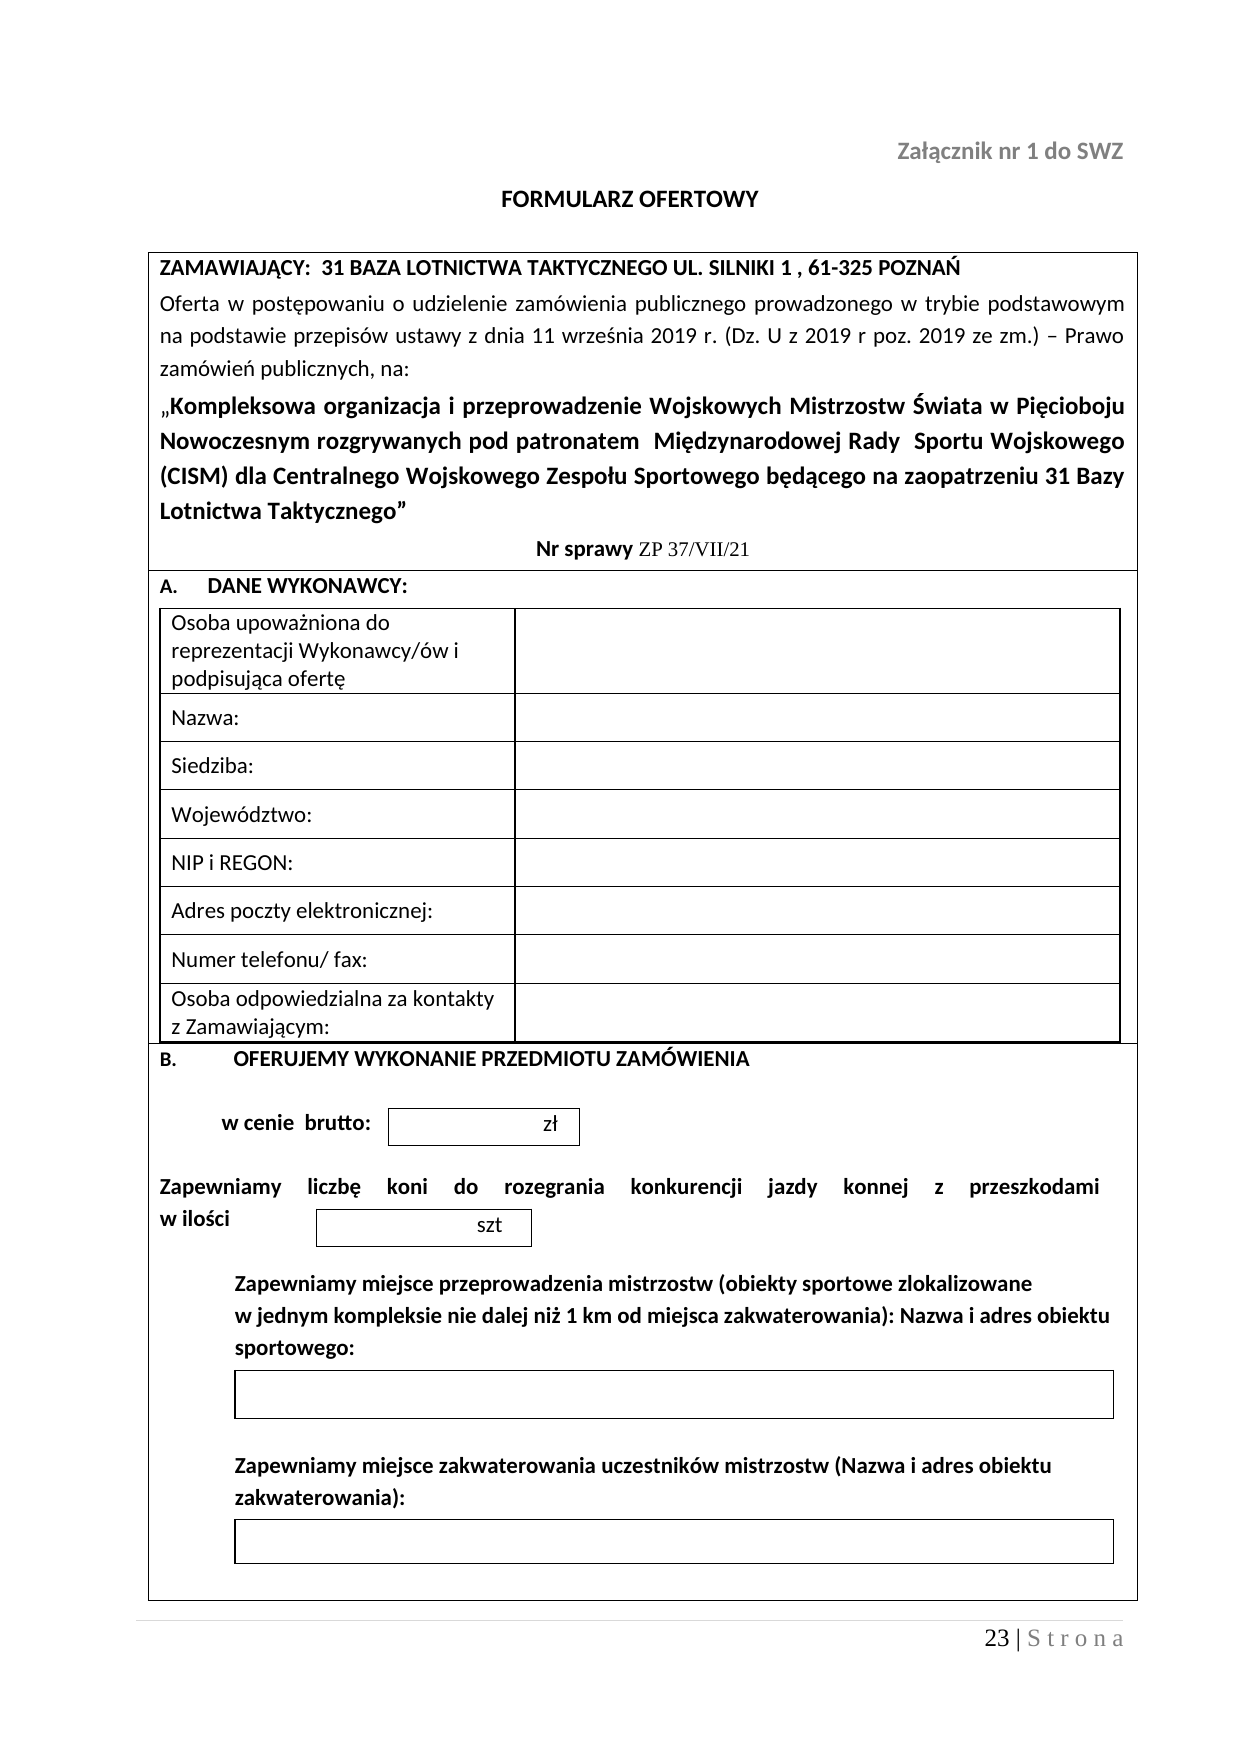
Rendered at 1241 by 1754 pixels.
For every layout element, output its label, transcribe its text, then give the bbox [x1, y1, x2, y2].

text FORMULARZ OFERTOWY [136, 183, 1123, 213]
text Załącznik nr 1 do SWZ [286, 135, 1123, 166]
table_cell DANE WYKONAWCY: [149, 571, 1137, 1043]
table_header ZAMAWIAJĄCY: 31 BAZA LOTNICTWA TAKTYCZNEGO UL. SILNIKI 1 , 61-325 POZNAŃ Oferta w postępowaniu o udzielenie zamówienia publicznego prowadzonego w trybie podstawowym na podstawie przepisów ustawy z dnia 11 września 2019 r. (Dz. U z 2019 r poz. 2019 ze zm.) – Prawo zamówień publicznych, na: Nr sprawy [149, 253, 1137, 570]
